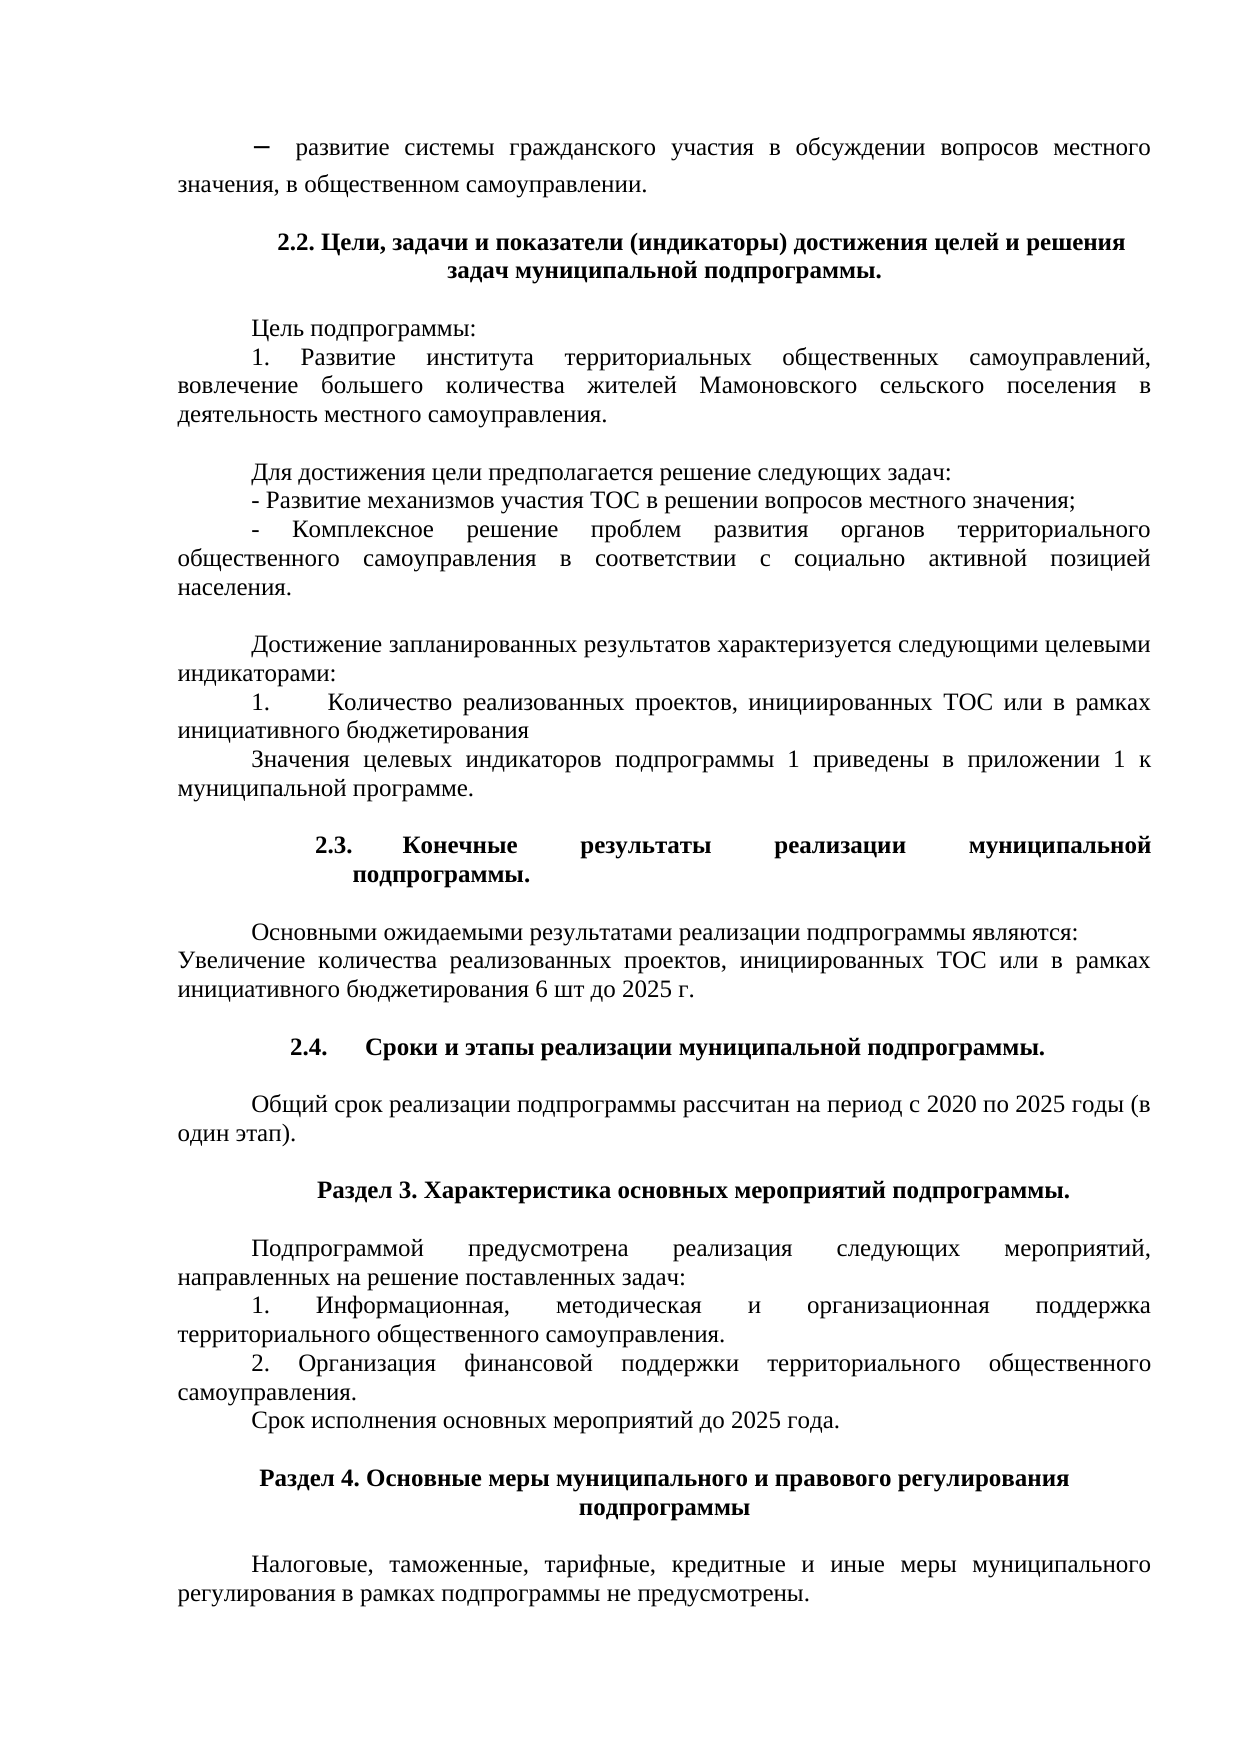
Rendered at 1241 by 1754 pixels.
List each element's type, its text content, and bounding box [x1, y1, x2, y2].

text Цель подпрограммы: [177, 313, 1152, 342]
text 2. Организация финансовой поддержки территориального общественного самоуправления. [177, 1348, 1152, 1406]
text Достижение запланированных результатов характеризуется следующими целевыми индикаторами: [177, 629, 1152, 687]
list Сроки и этапы реализации муниципальной подпрограммы. [290, 1032, 1152, 1061]
text 2.2. Цели, задачи и показатели (индикаторы) достижения целей и решения задач муниципальной подпрограммы. [177, 227, 1152, 284]
list Конечные результаты реализации муниципальной подпрограммы. [315, 831, 1152, 888]
text - Комплексное решение проблем развития органов территориального общественного самоуправления в соответствии с социально активной позицией населения. [177, 514, 1152, 601]
text Значения целевых индикаторов подпрограммы 1 приведены в приложении 1 к муниципальной программе. [177, 744, 1152, 802]
text Налоговые, таможенные, тарифные, кредитные и иные меры муниципального регулирования в рамках подпрограммы не предусмотрены. [177, 1549, 1152, 1607]
text Увеличение количества реализованных проектов, инициированных ТОС или в рамках инициативного бюджетирования 6 шт до 2025 г. [177, 946, 1152, 1003]
text Раздел 3. Характеристика основных мероприятий подпрограммы. [177, 1176, 1151, 1204]
text Раздел 4. Основные меры муниципального и правового регулирования подпрограммы [177, 1463, 1152, 1521]
text Для достижения цели предполагается решение следующих задач: [177, 457, 1152, 486]
text 1. Информационная, методическая и организационная поддержка территориального общественного самоуправления. [177, 1291, 1152, 1348]
text 1. Количество реализованных проектов, инициированных ТОС или в рамках инициативного бюджетирования [177, 687, 1152, 744]
text Основными ожидаемыми результатами реализации подпрограммы являются: [177, 917, 1152, 946]
text Подпрограммой предусмотрена реализация следующих мероприятий, направленных на решение поставленных задач: [177, 1233, 1152, 1291]
list развитие системы гражданского участия в обсуждении вопросов местного значения, в общественном самоуправлении. [177, 118, 1152, 198]
text Общий срок реализации подпрограммы рассчитан на период с 2020 по 2025 годы (в один этап). [177, 1089, 1152, 1147]
text Срок исполнения основных мероприятий до 2025 года. [177, 1406, 1152, 1434]
text - Развитие механизмов участия ТОС в решении вопросов местного значения; [177, 486, 1152, 514]
text 1. Развитие института территориальных общественных самоуправлений, вовлечение большего количества жителей Мамоновского сельского поселения в деятельность местного самоуправления. [177, 342, 1152, 428]
